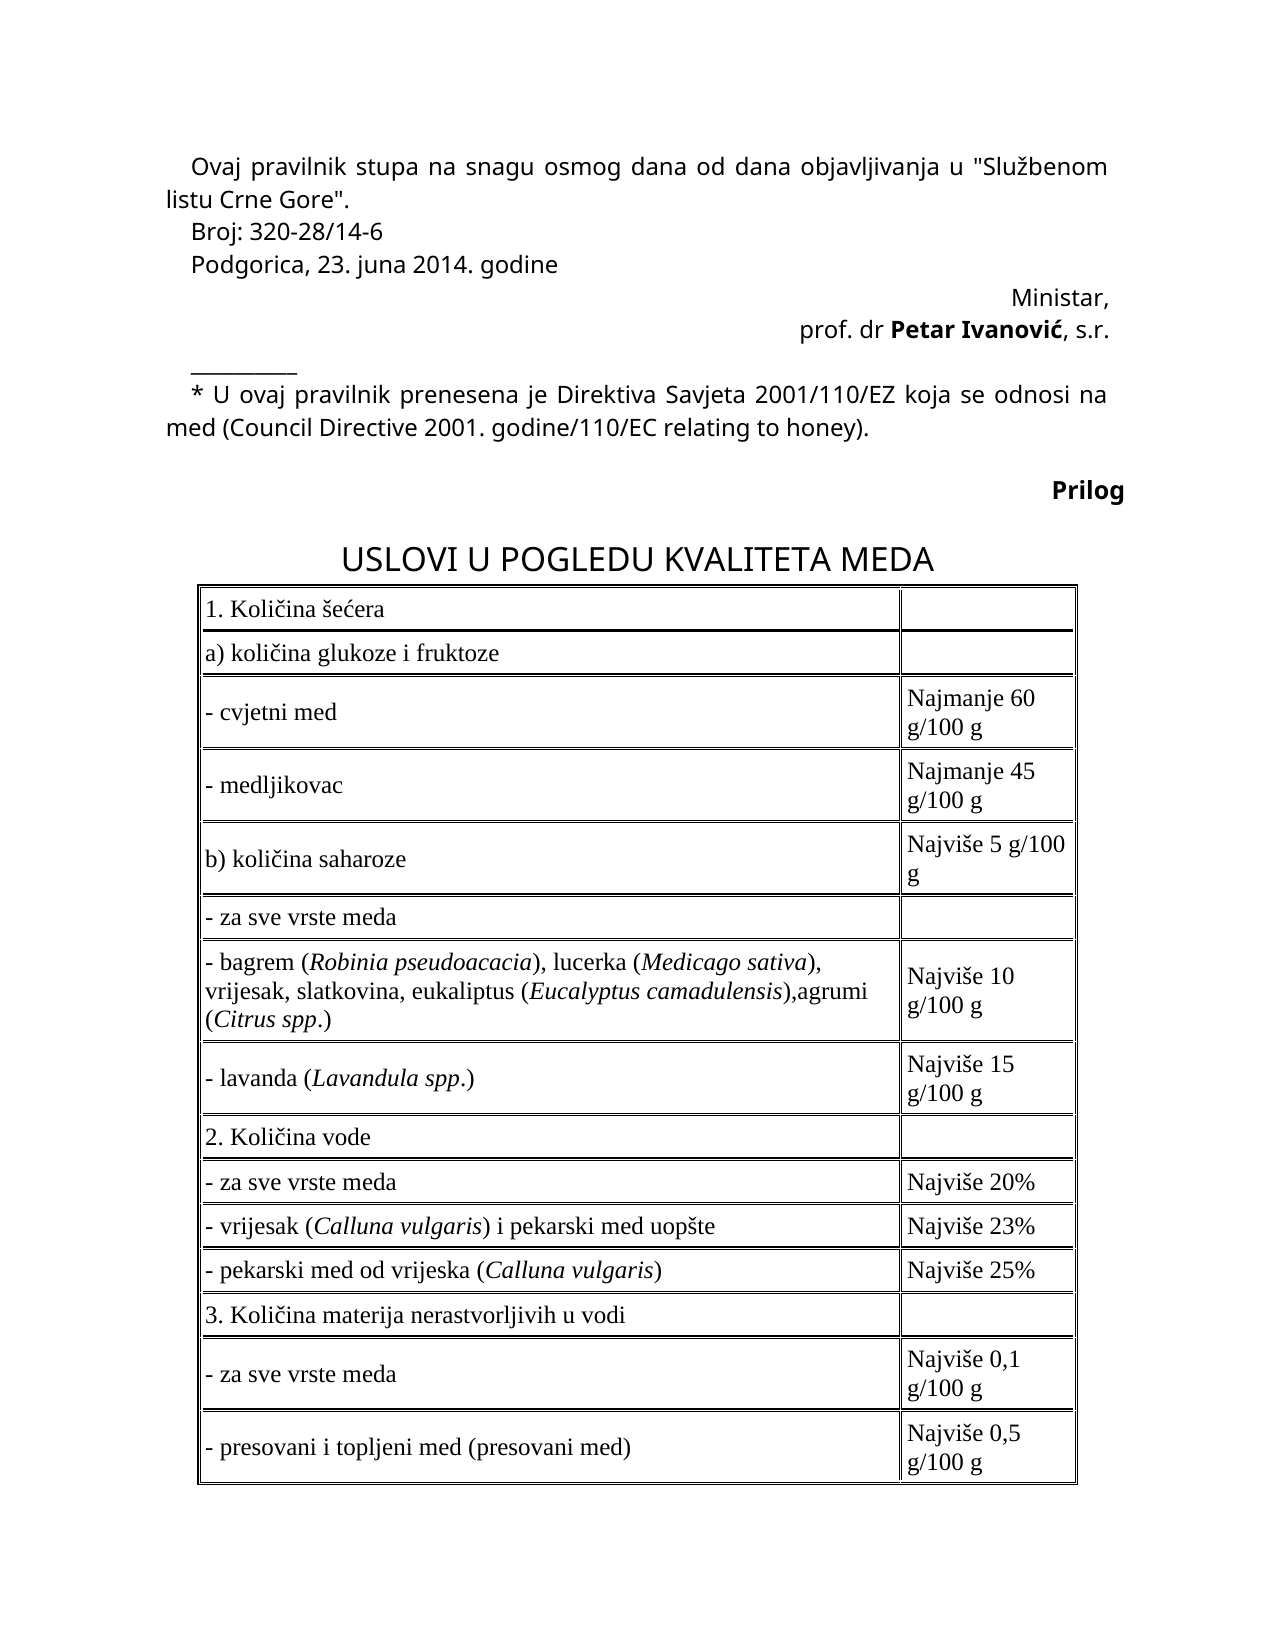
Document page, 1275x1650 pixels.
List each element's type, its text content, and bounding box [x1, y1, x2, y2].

table_cell - presovani i topljeni med (presovani med) [201, 1408, 901, 1482]
table_cell Najviše 5 g/100 g [901, 820, 1076, 893]
text __________ [166, 346, 1109, 378]
table_cell - za sve vrste meda [201, 1335, 899, 1408]
table_cell - lavanda (Lavandula spp.) [201, 1040, 899, 1113]
text Podgorica, 23. juna 2014. godine [166, 248, 1109, 280]
table_header 1. Količina šećera [201, 588, 901, 629]
table_cell - pekarski med od vrijeska (Calluna vulgaris) [201, 1246, 899, 1291]
table_cell - za sve vrste meda [201, 893, 899, 937]
table_cell 2. Količina vode [199, 1113, 901, 1157]
table_cell - vrijesak (Calluna vulgaris) i pekarski med uopšte [199, 1202, 901, 1246]
text Broj: 320-28/14-6 [166, 215, 1109, 248]
table_cell - medljikovac [199, 747, 901, 820]
text prof. dr Petar Ivanović, s.r. [166, 313, 1109, 346]
table_cell Najviše 25% [902, 1246, 1075, 1291]
text * U ovaj pravilnik prenesena je Direktiva Savjeta 2001/110/EZ koja se odnosi na med (Council Directive 2001. godine/110/EC relating to honey). [166, 378, 1109, 443]
table_cell Najmanje 60 g/100 g [902, 673, 1075, 747]
table_cell Najviše 0,1 g/100 g [902, 1335, 1075, 1408]
table_cell 3. Količina materija nerastvorljivih u vodi [199, 1291, 901, 1335]
table_cell Najviše 15 g/100 g [902, 1040, 1075, 1113]
table_cell a) količina glukoze i fruktoze [201, 629, 899, 673]
text Ministar, [166, 280, 1109, 313]
table_cell Najviše 10 g/100 g [902, 938, 1075, 1039]
text USLOVI U POGLEDU KVALITETA MEDA [150, 536, 1125, 581]
table_cell b) količina saharoze [199, 820, 901, 893]
table_cell Najviše 23% [901, 1202, 1076, 1246]
table_cell - cvjetni med [201, 673, 899, 747]
table_cell Najviše 20% [902, 1157, 1075, 1202]
table_cell - bagrem (Robinia pseudoacacia), lucerka (Medicago sativa), vrijesak, slatkovina, eukaliptus (Eucalyptus camadulensis),agrumi (Citrus spp.) [201, 938, 899, 1039]
table_cell Najviše 0,5 g/100 g [901, 1408, 1075, 1482]
table_cell [902, 893, 1075, 937]
table_cell - za sve vrste meda [201, 1157, 899, 1202]
table_header [901, 588, 1075, 629]
text Ovaj pravilnik stupa na snagu osmog dana od dana objavljivanja u "Službenom listu Crne Gore". [166, 150, 1109, 215]
table_cell Najmanje 45 g/100 g [901, 747, 1076, 820]
table_cell [901, 1113, 1076, 1157]
table_cell [902, 629, 1075, 673]
text Prilog [150, 473, 1125, 507]
table_cell [901, 1291, 1076, 1335]
